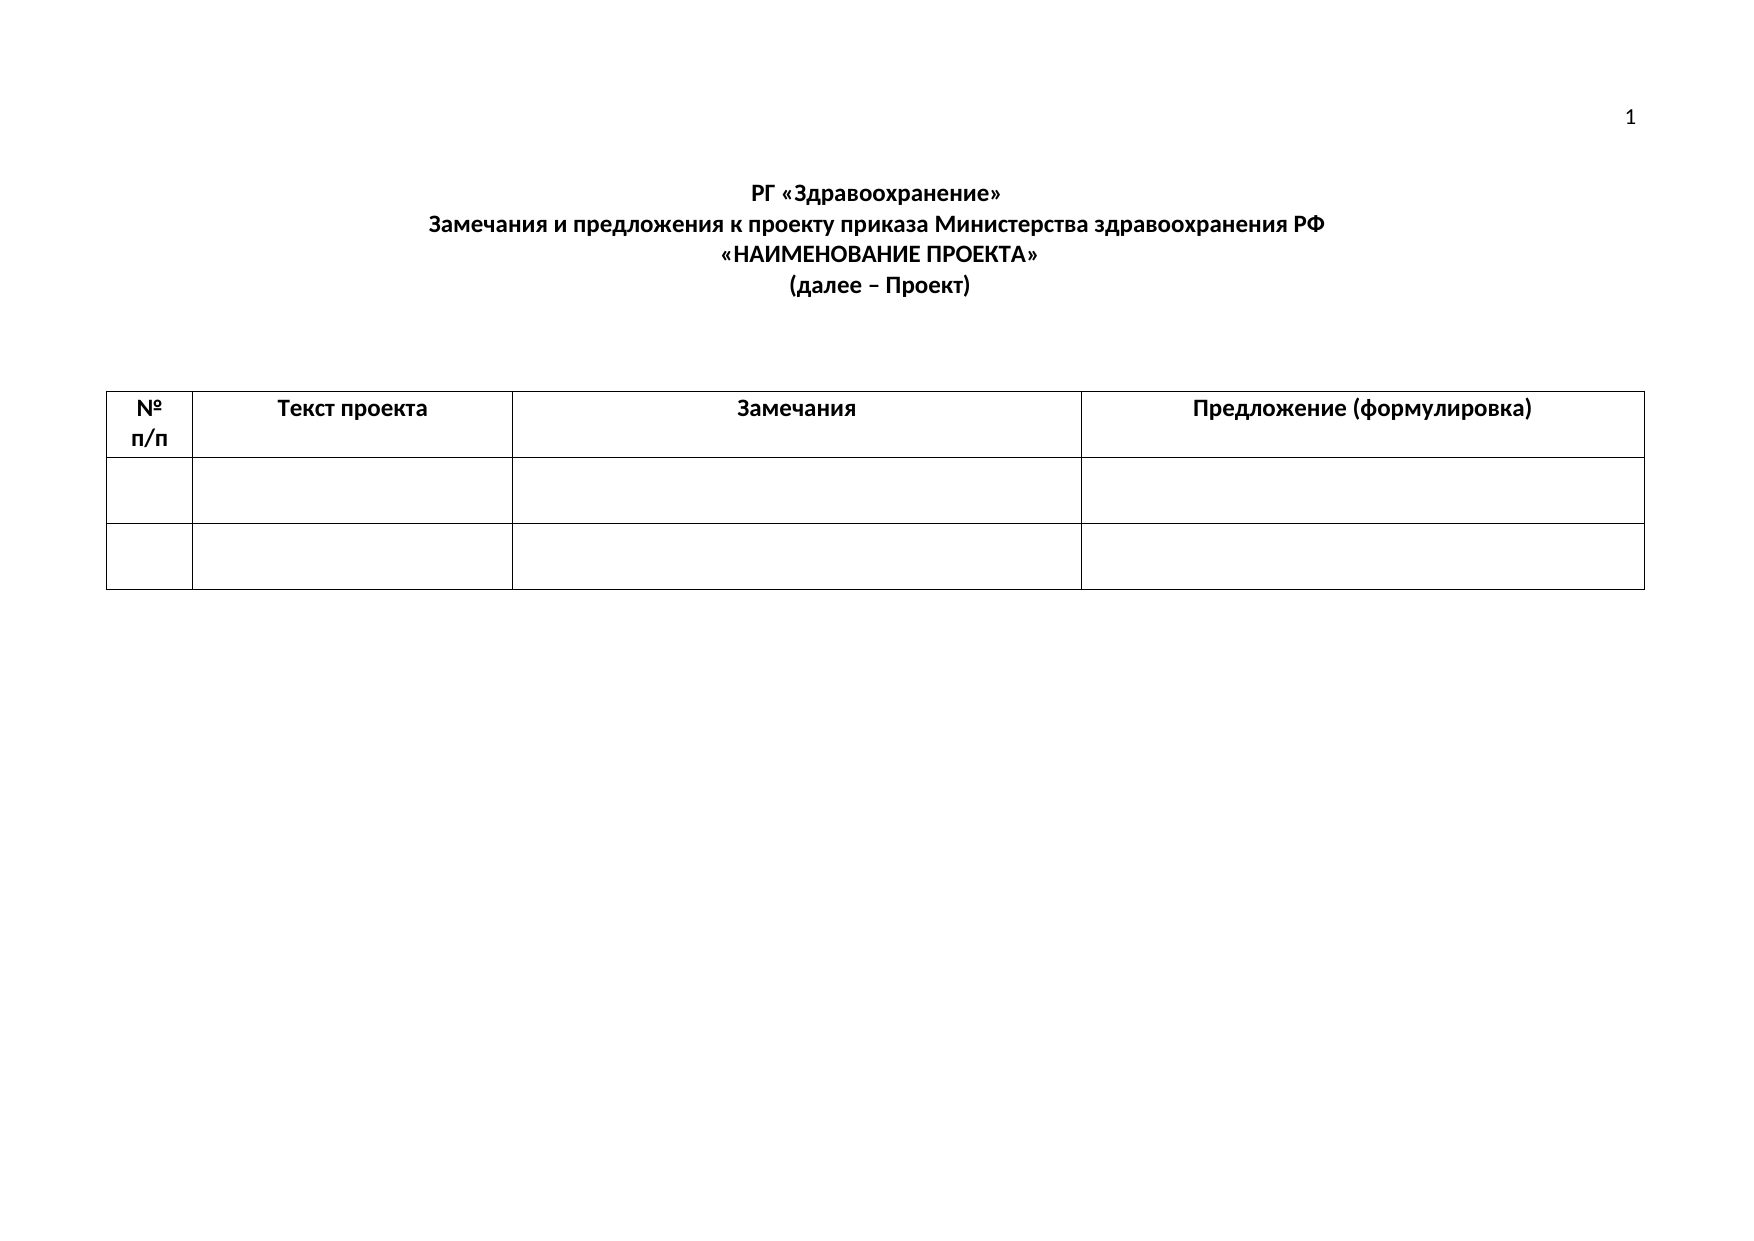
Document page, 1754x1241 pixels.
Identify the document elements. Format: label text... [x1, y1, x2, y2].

table_cell [513, 524, 1081, 589]
table_cell [193, 524, 512, 589]
table_cell [107, 524, 192, 589]
table_cell [1082, 458, 1644, 523]
text «НАИМЕНОВАНИЕ ПРОЕКТА» [118, 238, 1636, 269]
table_cell [107, 458, 192, 523]
text РГ «Здравоохранение» [118, 177, 1636, 208]
table_header № п/п [107, 392, 192, 457]
table_cell [513, 458, 1081, 523]
text (далее – Проект) [118, 269, 1636, 299]
table_header Текст проекта [193, 392, 512, 457]
text Замечания и предложения к проекту приказа Министерства здравоохранения РФ [118, 208, 1636, 238]
table_header Замечания [513, 392, 1081, 457]
table_header Предложение (формулировка) [1082, 392, 1644, 457]
table_cell [193, 458, 512, 523]
table_cell [1082, 524, 1644, 589]
